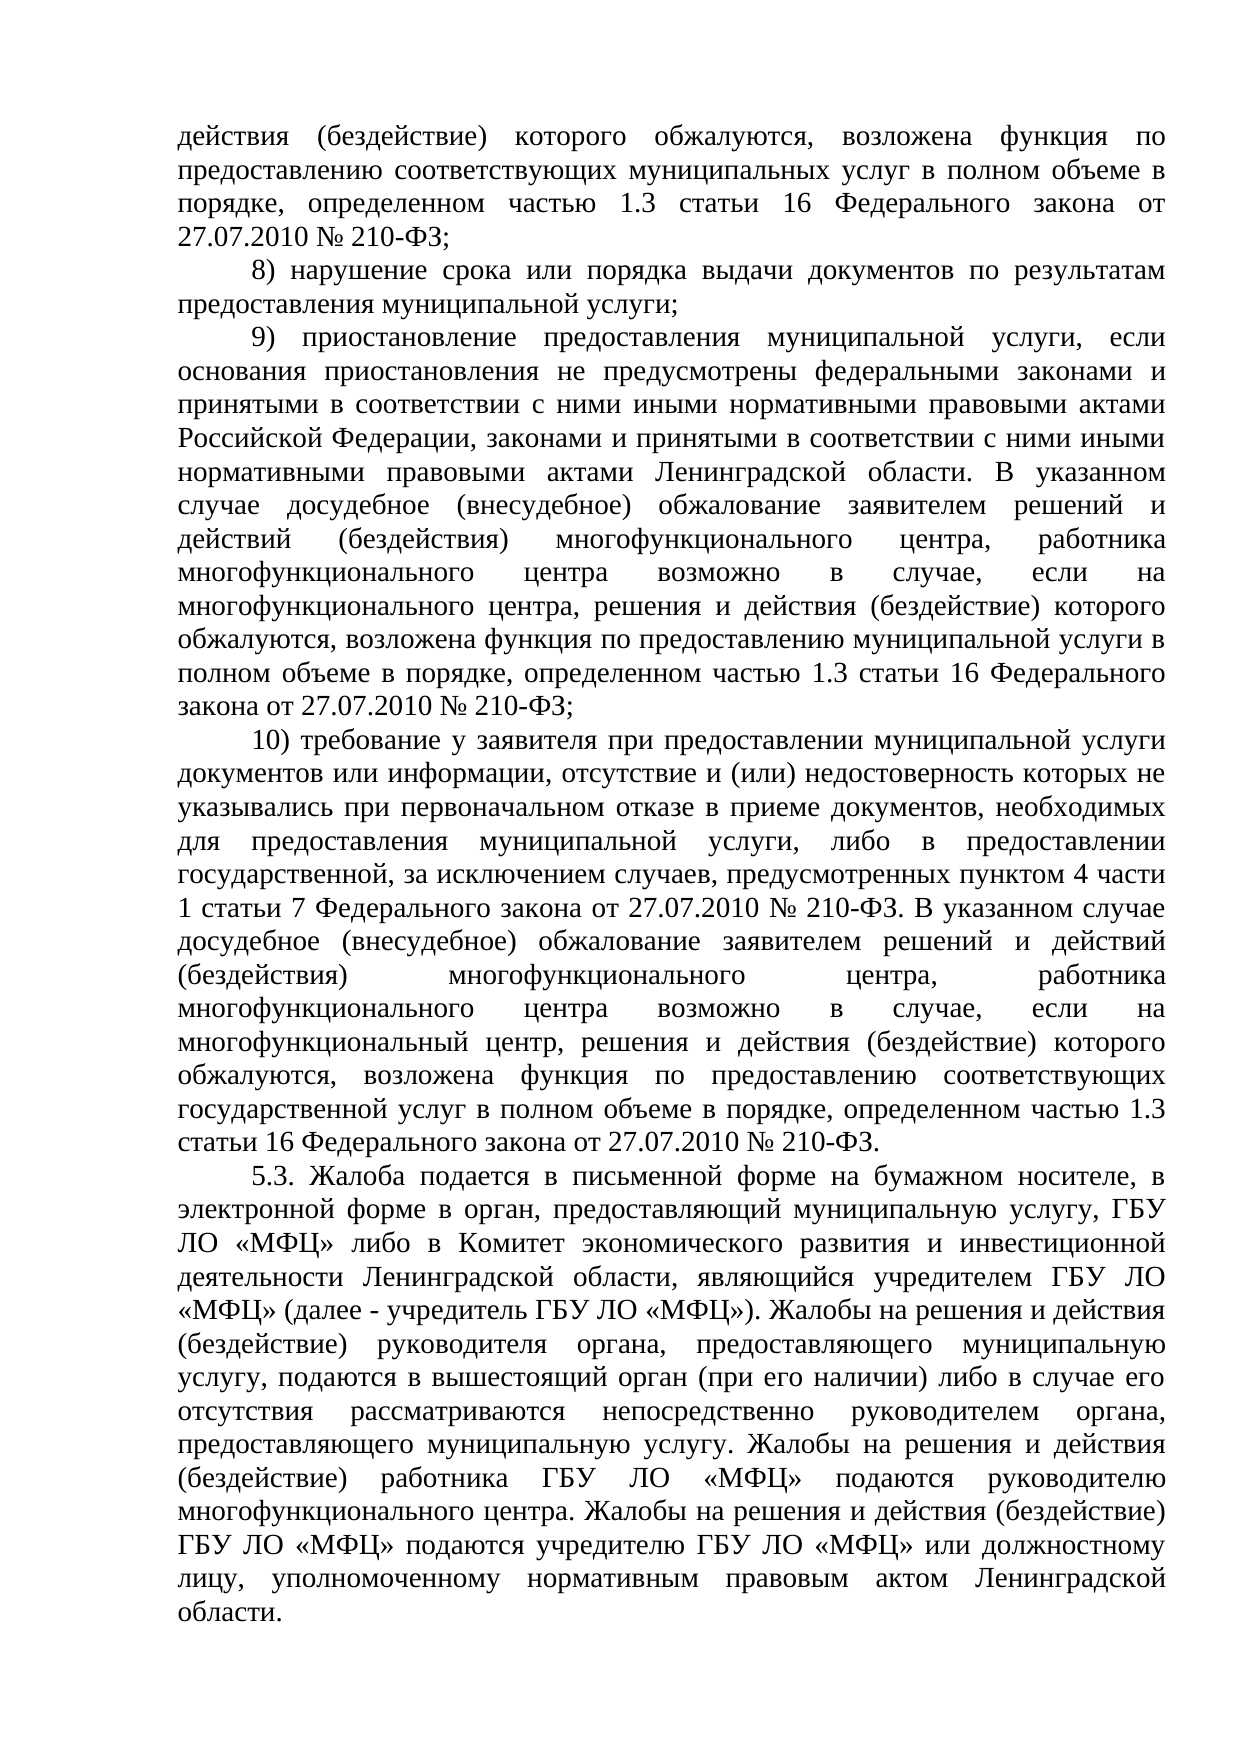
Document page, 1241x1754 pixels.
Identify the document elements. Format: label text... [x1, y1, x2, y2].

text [177, 118, 1167, 252]
text 10) требование у заявителя при предоставлении муниципальной услуги документов или информации, отсутствие и (или) недостоверность которых не указывались при первоначальном отказе в приеме документов, необходимых для предоставления муниципальной услуги, либо в предоставлении государственной, за исключением случаев, предусмотренных пунктом 4 части 1 статьи 7 Федерального закона от 27.07.2010 № 210-ФЗ. В указанном случае досудебное (внесудебное) обжалование заявителем решений и действий (бездействия) многофункционального центра, работника многофункционального центра возможно в случае, если на многофункциональный центр, решения и действия (бездействие) которого обжалуются, возложена функция по предоставлению соответствующих государственной услуг в полном объеме в порядке, определенном частью 1.3 статьи 16 Федерального закона от 27.07.2010 № 210-ФЗ. [177, 722, 1167, 1158]
text 5.3. Жалоба подается в письменной форме на бумажном носителе, в электронной форме в орган, предоставляющий муниципальную услугу, ГБУ ЛО «МФЦ» либо в Комитет экономического развития и инвестиционной деятельности Ленинградской области, являющийся учредителем ГБУ ЛО «МФЦ» (далее - учредитель ГБУ ЛО «МФЦ»). Жалобы на решения и действия (бездействие) руководителя органа, предоставляющего муниципальную услугу, подаются в вышестоящий орган (при его наличии) либо в случае его отсутствия рассматриваются непосредственно руководителем органа, предоставляющего муниципальную услугу. Жалобы на решения и действия (бездействие) работника ГБУ ЛО «МФЦ» подаются руководителю многофункционального центра. Жалобы на решения и действия (бездействие) ГБУ ЛО «МФЦ» подаются учредителю ГБУ ЛО «МФЦ» или должностному лицу, уполномоченному нормативным правовым актом Ленинградской области. [177, 1158, 1167, 1628]
text 9) приостановление предоставления муниципальной услуги, если основания приостановления не предусмотрены федеральными законами и принятыми в соответствии с ними иными нормативными правовыми актами Российской Федерации, законами и принятыми в соответствии с ними иными нормативными правовыми актами Ленинградской области. В указанном случае досудебное (внесудебное) обжалование заявителем решений и действий (бездействия) многофункционального центра, работника многофункционального центра возможно в случае, если на многофункционального центра, решения и действия (бездействие) которого обжалуются, возложена функция по предоставлению муниципальной услуги в полном объеме в порядке, определенном частью 1.3 статьи 16 Федерального закона от 27.07.2010 № 210-ФЗ; [177, 319, 1167, 722]
text 8) нарушение срока или порядка выдачи документов по результатам предоставления муниципальной услуги; [177, 252, 1167, 319]
